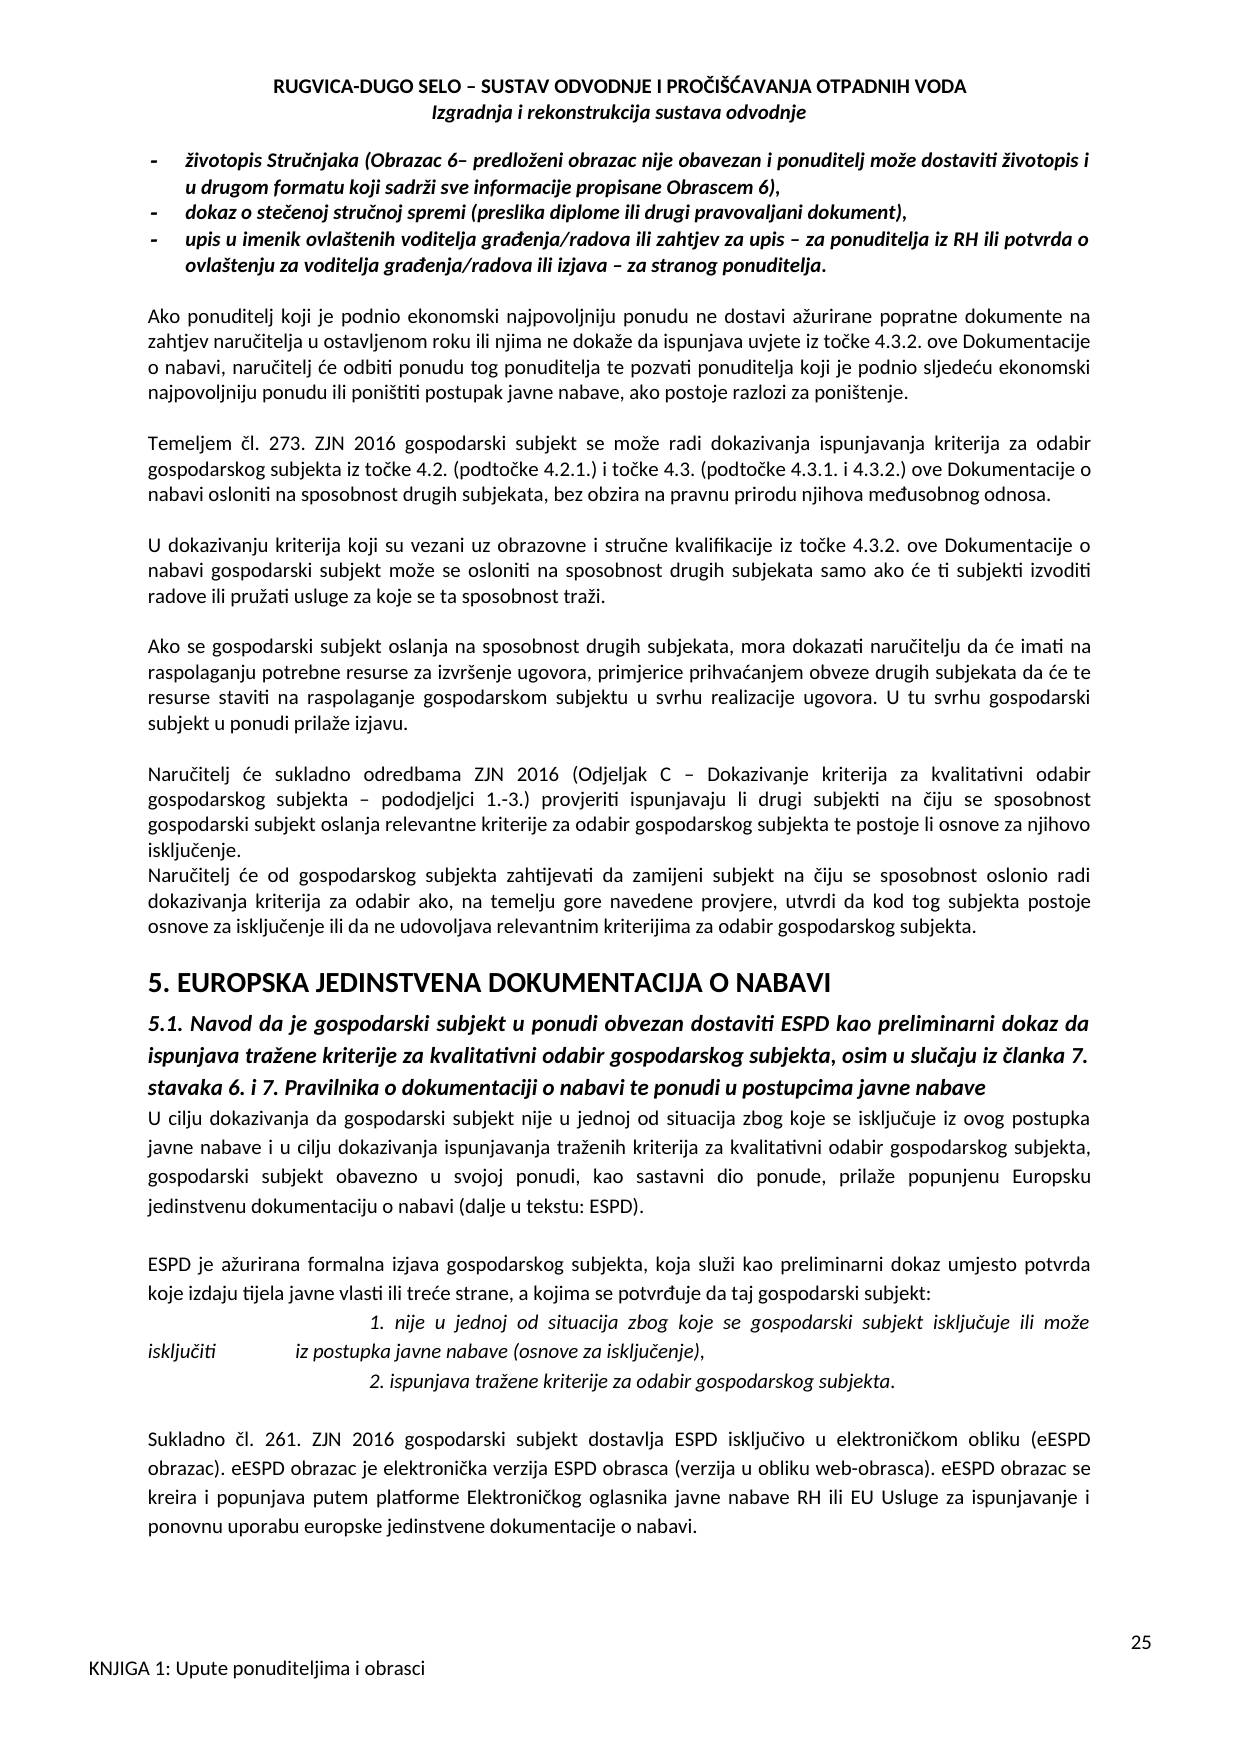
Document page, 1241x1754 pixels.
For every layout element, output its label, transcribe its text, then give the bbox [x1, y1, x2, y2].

list dokaz o stečenoj stručnoj spremi (preslika diplome ili drugi pravovaljani dokument), [148, 199, 1093, 226]
text U cilju dokazivanja da gospodarski subjekt nije u jednoj od situacija zbog koje se isključuje iz ovog postupka javne nabave i u cilju dokazivanja ispunjavanja traženih kriterija za kvalitativni odabir gospodarskog subjekta, gospodarski subjekt obavezno u svojoj ponudi, kao sastavni dio ponude, prilaže popunjenu Europsku jedinstvenu dokumentaciju o nabavi (dalje u tekstu: ESPD). [148, 1105, 1093, 1218]
text 1. nije u jednoj od situacija zbog koje se gospodarski subjekt isključuje ili može isključiti iz postupka javne nabave (osnove za isključenje), [148, 1309, 1093, 1364]
list upis u imenik ovlaštenih voditelja građenja/radova ili zahtjev za upis – za ponuditelja iz RH ili potvrda o ovlaštenju za voditelja građenja/radova ili izjava – za stranog ponuditelja. [148, 226, 1093, 278]
text Sukladno čl. 261. ZJN 2016 gospodarski subjekt dostavlja ESPD isključivo u elektroničkom obliku (eESPD obrazac). eESPD obrazac je elektronička verzija ESPD obrasca (verzija u obliku web-obrasca). eESPD obrazac se kreira i popunjava putem platforme Elektroničkog oglasnika javne nabave RH ili EU Usluge za ispunjavanje i ponovnu uporabu europske jedinstvene dokumentacije o nabavi. [148, 1426, 1093, 1539]
text Naručitelj će sukladno odredbama ZJN 2016 (Odjeljak C – Dokazivanje kriterija za kvalitativni odabir gospodarskog subjekta – pododjeljci 1.-3.) provjeriti ispunjavaju li drugi subjekti na čiju se sposobnost gospodarski subjekt oslanja relevantne kriterije za odabir gospodarskog subjekta te postoje li osnove za njihovo isključenje. [148, 761, 1093, 862]
text U dokazivanju kriterija koji su vezani uz obrazovne i stručne kvalifikacije iz točke 4.3.2. ove Dokumentacije o nabavi gospodarski subjekt može se osloniti na sposobnost drugih subjekata samo ako će ti subjekti izvoditi radove ili pružati usluge za koje se ta sposobnost traži. [148, 532, 1093, 608]
text 2. ispunjava tražene kriterije za odabir gospodarskog subjekta. [148, 1368, 1093, 1393]
text ESPD je ažurirana formalna izjava gospodarskog subjekta, koja služi kao preliminarni dokaz umjesto potvrda koje izdaju tijela javne vlasti ili treće strane, a kojima se potvrđuje da taj gospodarski subjekt: [148, 1251, 1093, 1306]
text Ako ponuditelj koji je podnio ekonomski najpovoljniju ponudu ne dostavi ažurirane popratne dokumente na zahtjev naručitelja u ostavljenom roku ili njima ne dokaže da ispunjava uvjete iz točke 4.3.2. ove Dokumentacije o nabavi, naručitelj će odbiti ponudu tog ponuditelja te pozvati ponuditelja koji je podnio sljedeću ekonomski najpovoljniju ponudu ili poništiti postupak javne nabave, ako postoje razlozi za poništenje. [148, 303, 1093, 405]
subtitle 5. EUROPSKA JEDINSTVENA DOKUMENTACIJA O NABAVI [148, 964, 1093, 999]
text Ako se gospodarski subjekt oslanja na sposobnost drugih subjekata, mora dokazati naručitelju da će imati na raspolaganju potrebne resurse za izvršenje ugovora, primjerice prihvaćanjem obveze drugih subjekata da će te resurse staviti na raspolaganje gospodarskom subjektu u svrhu realizacije ugovora. U tu svrhu gospodarski subjekt u ponudi prilaže izjavu. [148, 634, 1093, 735]
subtitle 5.1. Navod da je gospodarski subjekt u ponudi obvezan dostaviti ESPD kao preliminarni dokaz da ispunjava tražene kriterije za kvalitativni odabir gospodarskog subjekta, osim u slučaju iz članka 7. stavaka 6. i 7. Pravilnika o dokumentaciji o nabavi te ponudi u postupcima javne nabave [148, 1009, 1093, 1101]
text Temeljem čl. 273. ZJN 2016 gospodarski subjekt se može radi dokazivanja ispunjavanja kriterija za odabir gospodarskog subjekta iz točke 4.2. (podtočke 4.2.1.) i točke 4.3. (podtočke 4.3.1. i 4.3.2.) ove Dokumentacije o nabavi osloniti na sposobnost drugih subjekata, bez obzira na pravnu prirodu njihova međusobnog odnosa. [148, 430, 1093, 507]
list životopis Stručnjaka (Obrazac 6– predloženi obrazac nije obavezan i ponuditelj može dostaviti životopis i u drugom formatu koji sadrži sve informacije propisane Obrascem 6), [148, 148, 1093, 199]
text Naručitelj će od gospodarskog subjekta zahtijevati da zamijeni subjekt na čiju se sposobnost oslonio radi dokazivanja kriterija za odabir ako, na temelju gore navedene provjere, utvrdi da kod tog subjekta postoje osnove za isključenje ili da ne udovoljava relevantnim kriterijima za odabir gospodarskog subjekta. [148, 862, 1093, 939]
